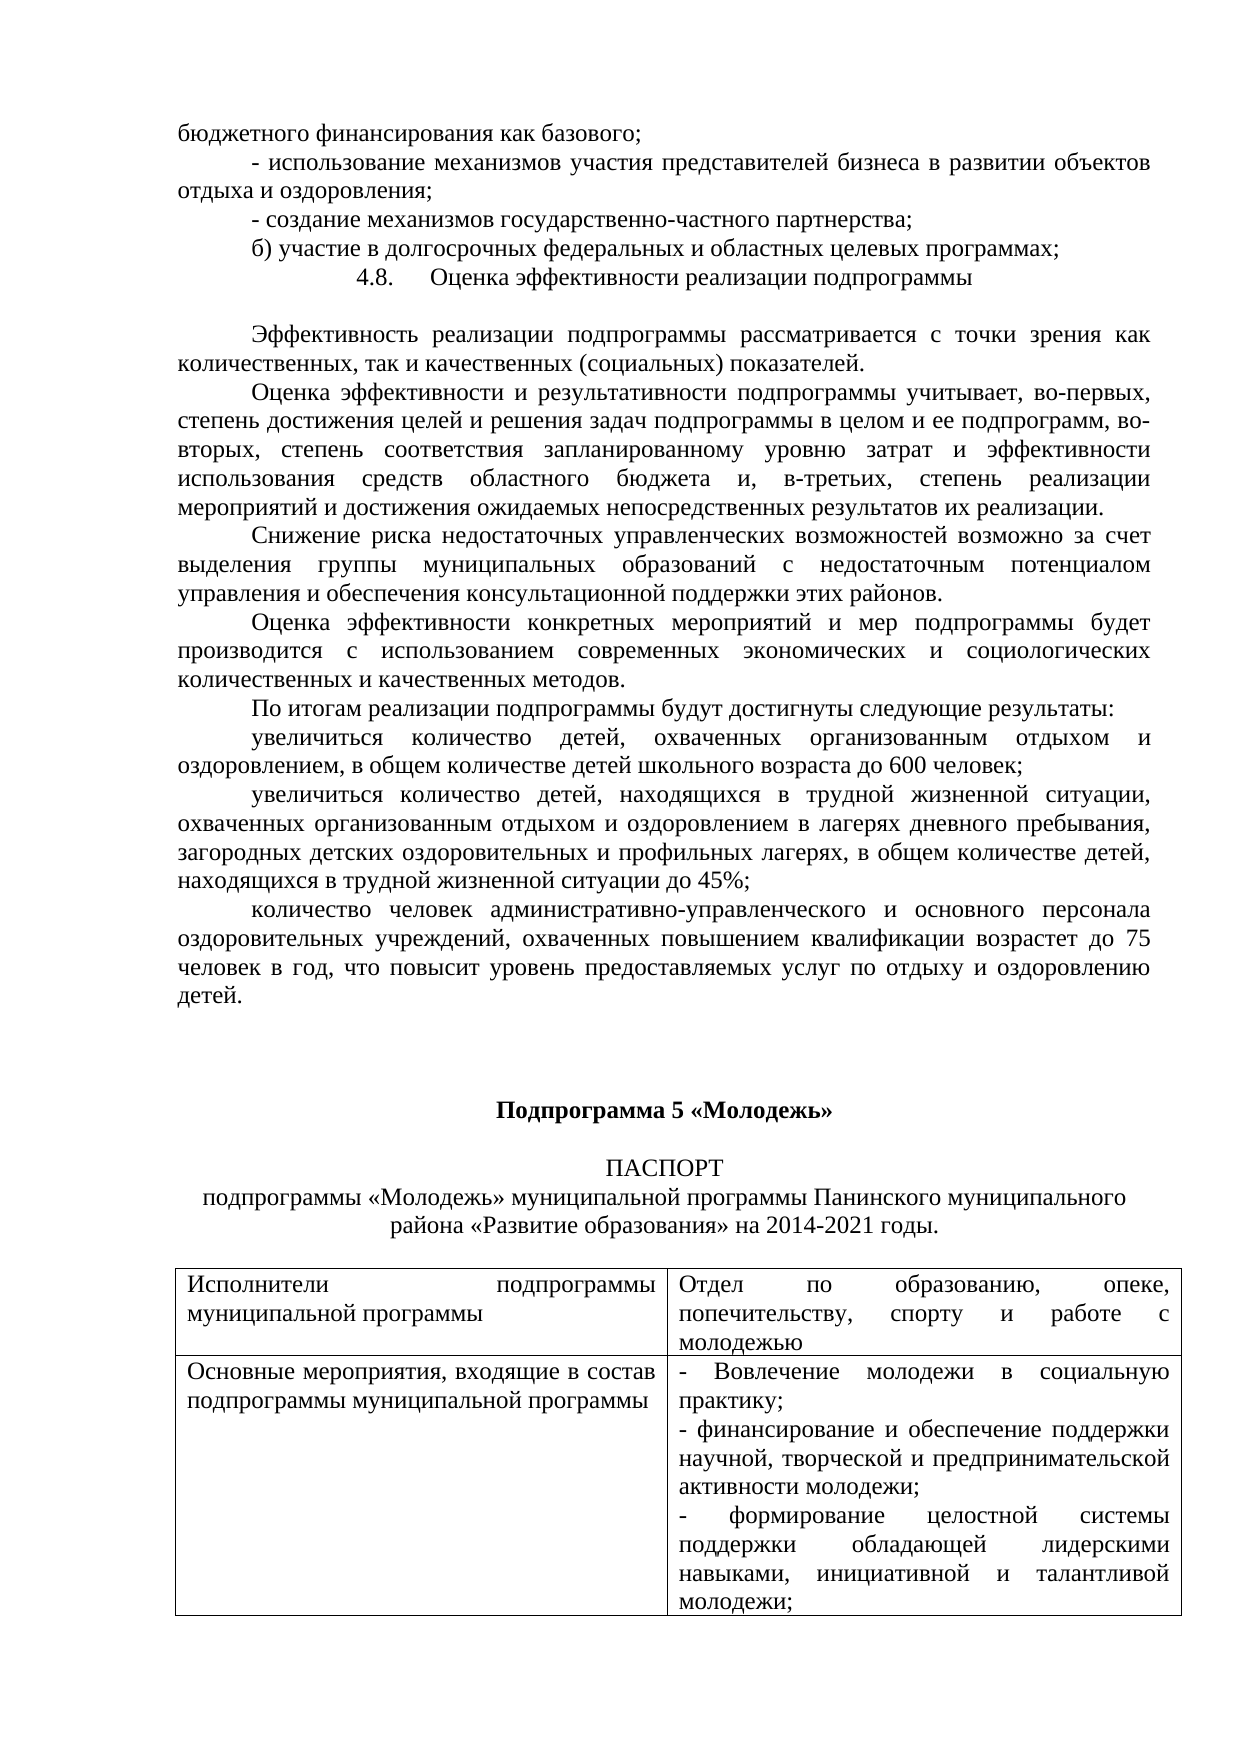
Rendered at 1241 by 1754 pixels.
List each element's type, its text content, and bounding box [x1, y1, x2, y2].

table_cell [176, 1356, 667, 1615]
text - создание механизмов государственно-частного партнерства; [177, 204, 1152, 233]
text Снижение риска недостаточных управленческих возможностей возможно за счет выделения группы муниципальных образований с недостаточным потенциалом управления и обеспечения консультационной поддержки этих районов. [177, 521, 1152, 607]
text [177, 118, 1152, 147]
text ПАСПОРТ [177, 1153, 1152, 1182]
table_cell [668, 1356, 1181, 1615]
table_header Отдел по образованию, опеке, попечительству, спорту и работе с молодежью [668, 1269, 1181, 1355]
list увеличиться количество детей, охваченных организованным отдыхом и оздоровлением, в общем количестве детей школьного возраста до 600 человек; [177, 722, 1152, 779]
text количество человек административно-управленческого и основного персонала оздоровительных учреждений, охваченных повышением квалификации возрастет до 75 человек в год, что повысит уровень предоставляемых услуг по отдыху и оздоровлению детей. [177, 894, 1152, 1009]
text подпрограммы «Молодежь» муниципальной программы Панинского муниципального района «Развитие образования» на 2014-2021 годы. [177, 1182, 1152, 1239]
text Эффективность реализации подпрограммы рассматривается с точки зрения как количественных, так и качественных (социальных) показателей. [177, 319, 1152, 377]
text Подпрограмма 5 «Молодежь» [177, 1096, 1152, 1124]
list Оценка эффективности реализации подпрограммы [177, 262, 1152, 291]
text По итогам реализации подпрограммы будут достигнуты следующие результаты: [177, 693, 1152, 722]
text Оценка эффективности и результативности подпрограммы учитывает, во-первых, степень достижения целей и решения задач подпрограммы в целом и ее подпрограмм, во-вторых, степень соответствия запланированному уровню затрат и эффективности использования средств областного бюджета и, в-третьих, степень реализации мероприятий и достижения ожидаемых непосредственных результатов их реализации. [177, 377, 1152, 521]
table_header Исполнители подпрограммы муниципальной программы [176, 1269, 667, 1355]
text Оценка эффективности конкретных мероприятий и мер подпрограммы будет производится с использованием современных экономических и социологических количественных и качественных методов. [177, 607, 1152, 693]
list увеличиться количество детей, находящихся в трудной жизненной ситуации, охваченных организованным отдыхом и оздоровлением в лагерях дневного пребывания, загородных детских оздоровительных и профильных лагерях, в общем количестве детей, находящихся в трудной жизненной ситуации до 45%; [177, 779, 1152, 894]
text б) участие в долгосрочных федеральных и областных целевых программах; [177, 233, 1152, 262]
text - использование механизмов участия представителей бизнеса в развитии объектов отдыха и оздоровления; [177, 147, 1152, 204]
